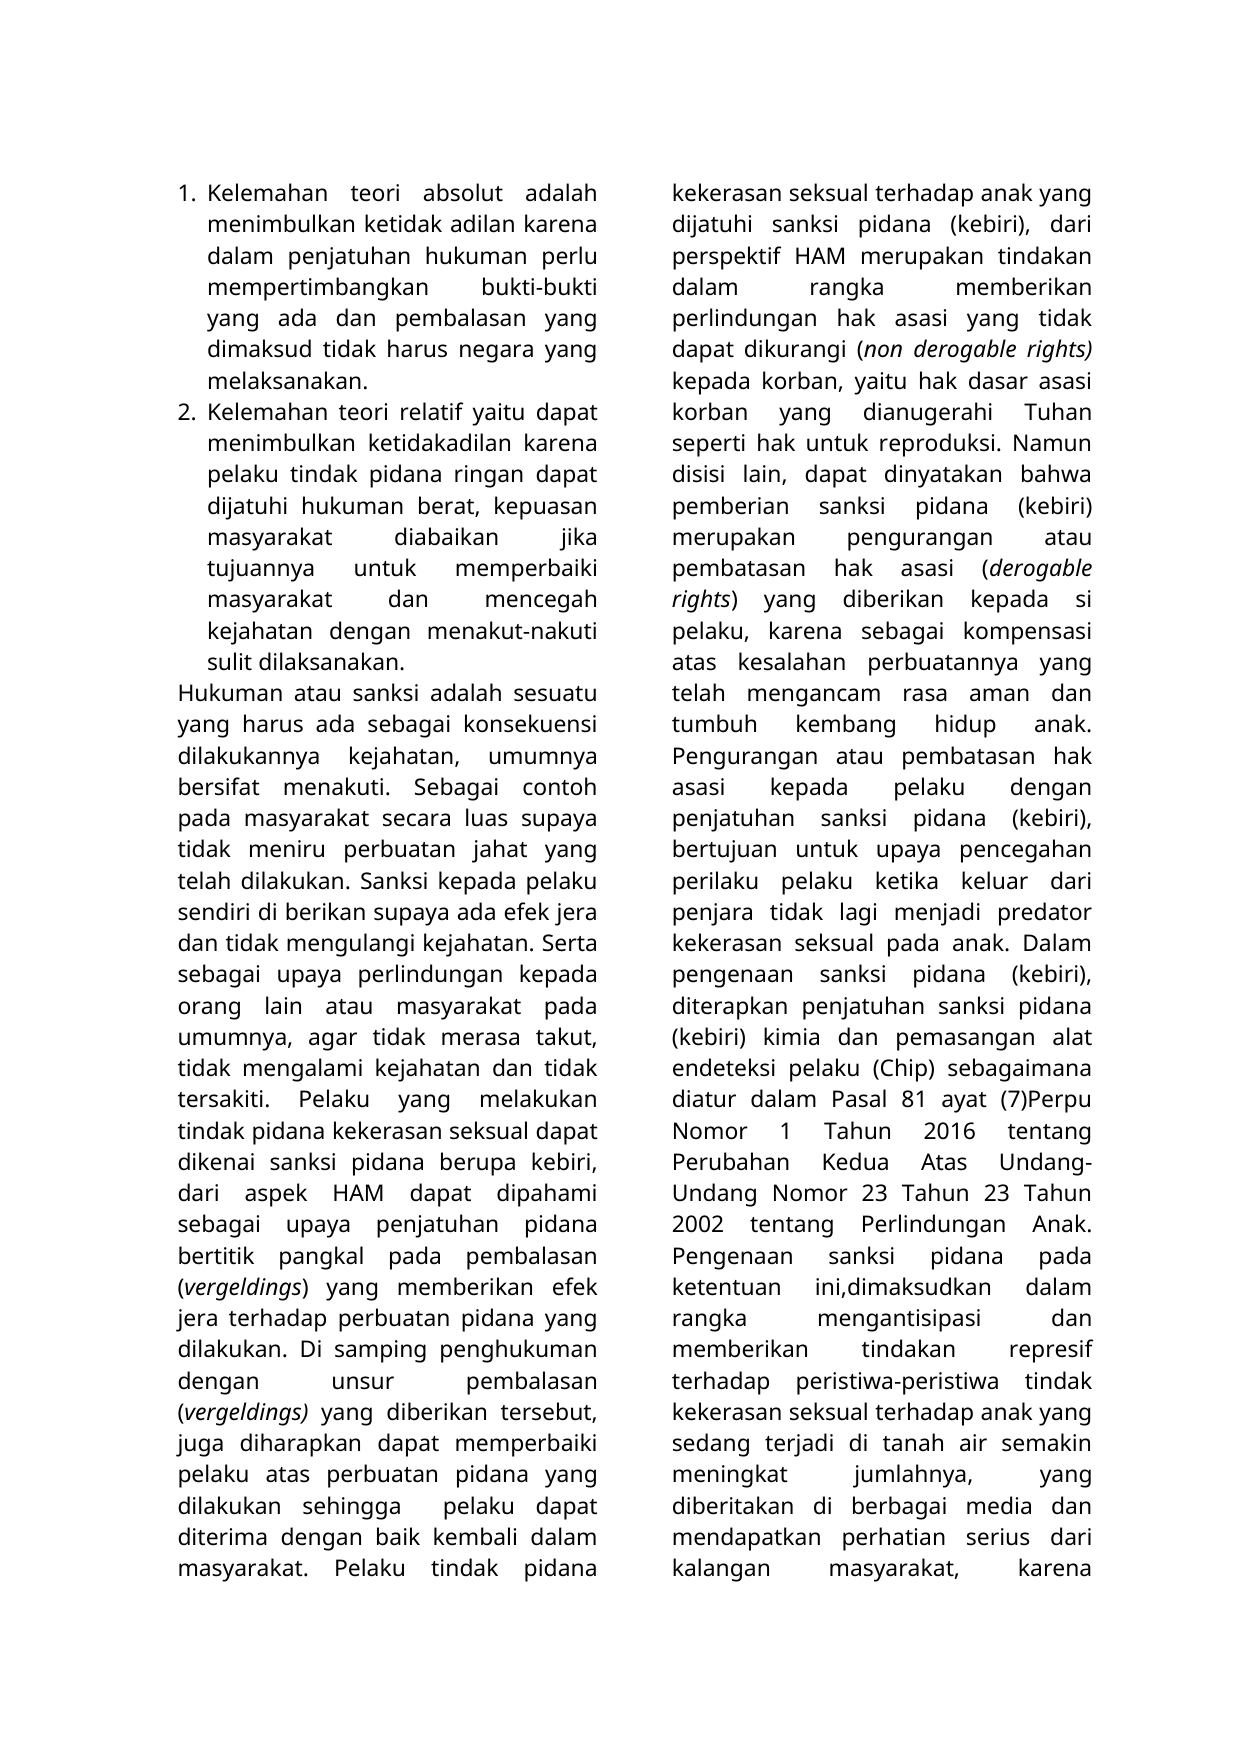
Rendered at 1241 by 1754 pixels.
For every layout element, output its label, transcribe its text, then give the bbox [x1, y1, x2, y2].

list Kelemahan teori relatif yaitu dapat menimbulkan ketidakadilan karena pelaku tindak pidana ringan dapat dijatuhi hukuman berat, kepuasan masyarakat diabaikan jika tujuannya untuk memperbaiki masyarakat dan mencegah kejahatan dengan menakut-nakuti sulit dilaksanakan. [177, 396, 598, 677]
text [177, 677, 598, 1583]
list Kelemahan teori absolut adalah menimbulkan ketidak adilan karena dalam penjatuhan hukuman perlu mempertimbangkan bukti-bukti yang ada dan pembalasan yang dimaksud tidak harus negara yang melaksanakan. [177, 177, 598, 396]
